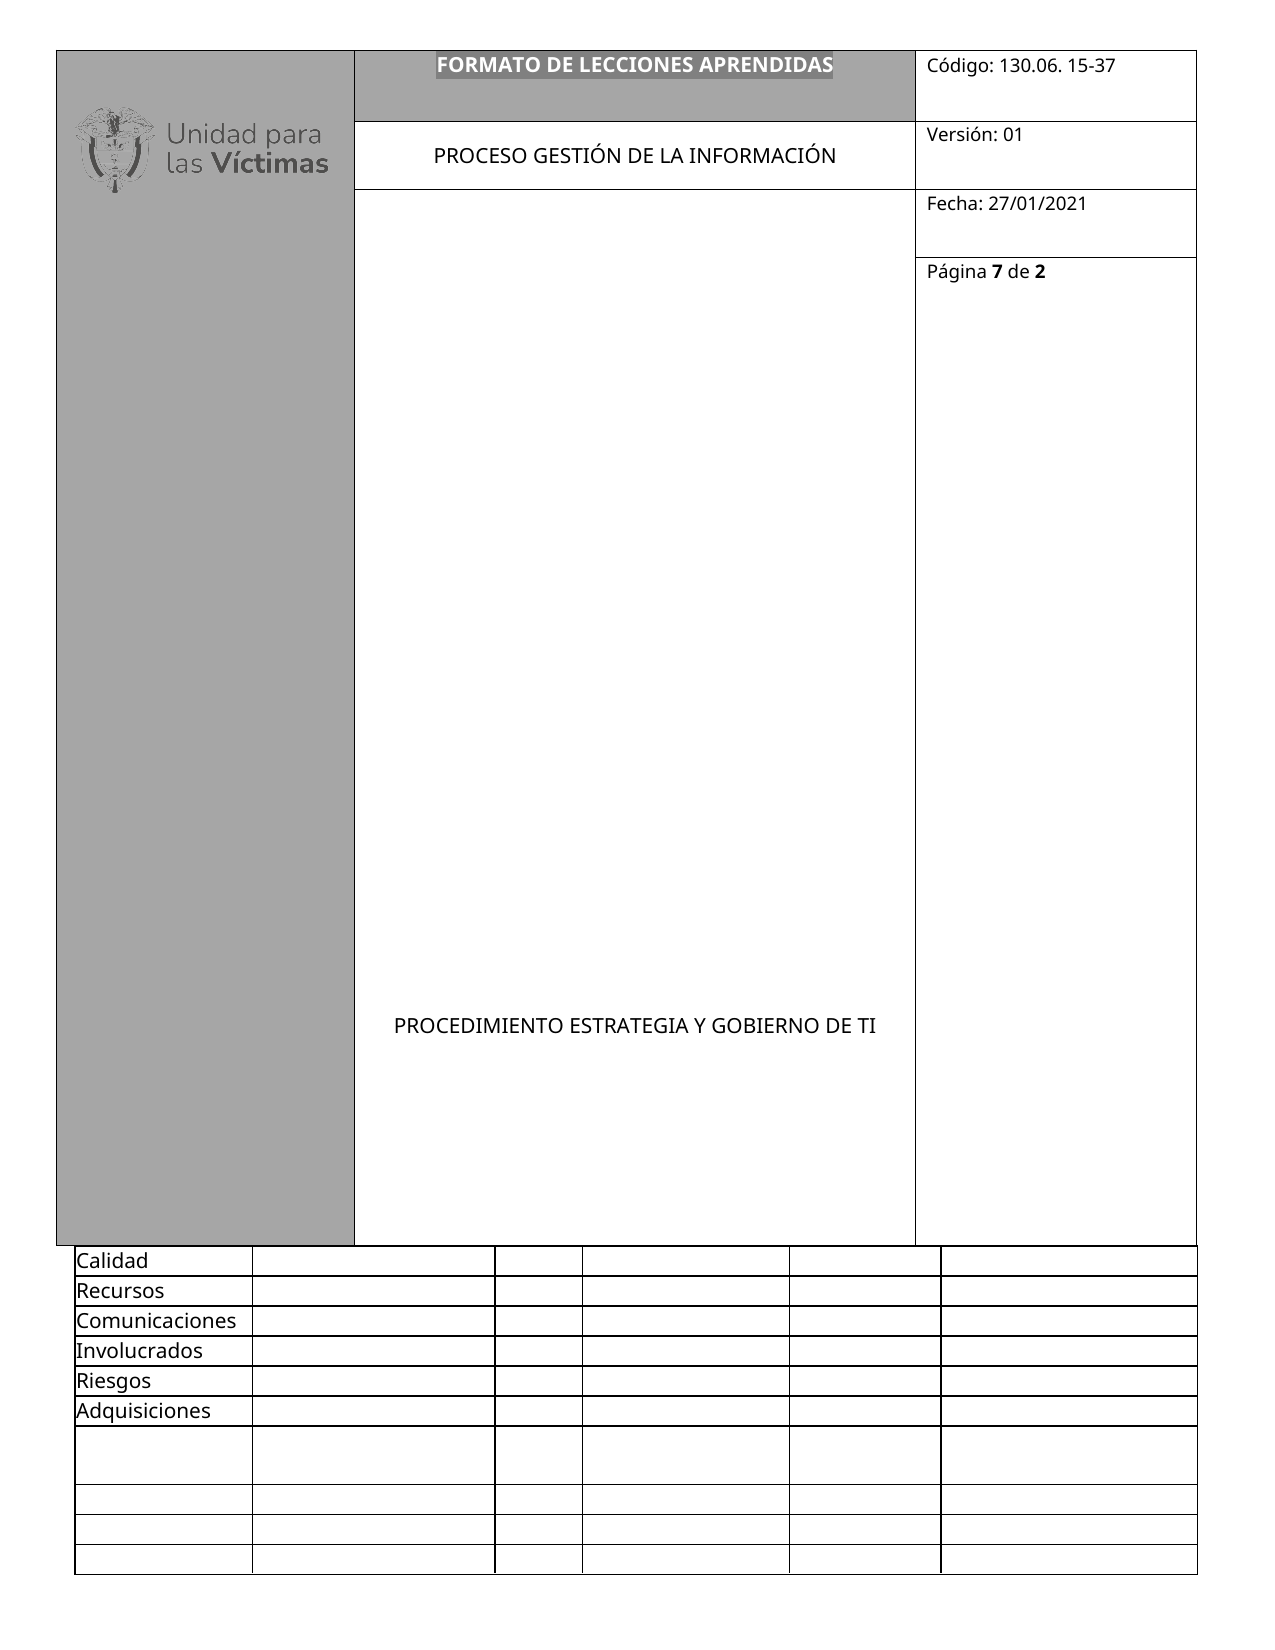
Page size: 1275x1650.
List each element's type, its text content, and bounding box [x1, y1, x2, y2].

table_cell [496, 1277, 582, 1305]
table_cell [942, 1277, 1197, 1305]
table_cell [496, 1427, 582, 1483]
table_cell [790, 1337, 940, 1365]
table_cell [583, 1545, 789, 1573]
table_cell [76, 1427, 252, 1483]
table_cell [253, 1397, 494, 1425]
table_cell [583, 1247, 789, 1275]
table_cell [790, 1485, 940, 1513]
table_cell [496, 1485, 582, 1513]
table_cell [583, 1307, 789, 1335]
table_cell Comunicaciones [76, 1307, 252, 1335]
table_cell [496, 1397, 582, 1425]
table_cell [790, 1397, 940, 1425]
table_cell Recursos [76, 1277, 252, 1305]
table_cell [942, 1307, 1197, 1335]
table_cell [496, 1337, 582, 1365]
table_cell [942, 1337, 1197, 1365]
table_cell [790, 1427, 940, 1483]
table_cell [253, 1485, 494, 1513]
table_cell [253, 1337, 494, 1365]
table_cell [76, 1515, 252, 1543]
table_cell [583, 1515, 789, 1543]
table_cell [583, 1485, 789, 1513]
table_cell [583, 1367, 789, 1395]
table_cell [253, 1307, 494, 1335]
table_cell [76, 1545, 252, 1573]
table_cell [76, 1485, 252, 1513]
table_cell [583, 1277, 789, 1305]
table_cell [253, 1427, 494, 1483]
picture [71, 102, 334, 197]
table_cell [583, 1397, 789, 1425]
table_cell [253, 1515, 494, 1543]
table_cell [942, 1367, 1197, 1395]
table_cell [253, 1545, 494, 1573]
table_cell [790, 1545, 940, 1573]
table_cell [583, 1427, 789, 1483]
table_cell [942, 1247, 1197, 1275]
table_cell [253, 1367, 494, 1395]
table_cell Calidad [76, 1247, 252, 1275]
table_cell Adquisiciones [76, 1397, 252, 1425]
table_cell [942, 1427, 1197, 1483]
table_cell Riesgos [76, 1367, 252, 1395]
table_cell Involucrados [76, 1337, 252, 1365]
table_cell [942, 1485, 1197, 1513]
table_cell [790, 1277, 940, 1305]
table_cell [790, 1367, 940, 1395]
table_cell [942, 1397, 1197, 1425]
table_cell [496, 1367, 582, 1395]
table_cell [790, 1307, 940, 1335]
table_cell [942, 1545, 1197, 1573]
table_cell [583, 1337, 789, 1365]
table_cell [942, 1515, 1197, 1543]
table_cell [790, 1247, 940, 1275]
table_cell [253, 1277, 494, 1305]
table_cell [496, 1545, 582, 1573]
table_cell [253, 1247, 494, 1275]
table_cell [496, 1247, 582, 1275]
table_cell [496, 1307, 582, 1335]
table_cell [790, 1515, 940, 1543]
table_cell [496, 1515, 582, 1543]
